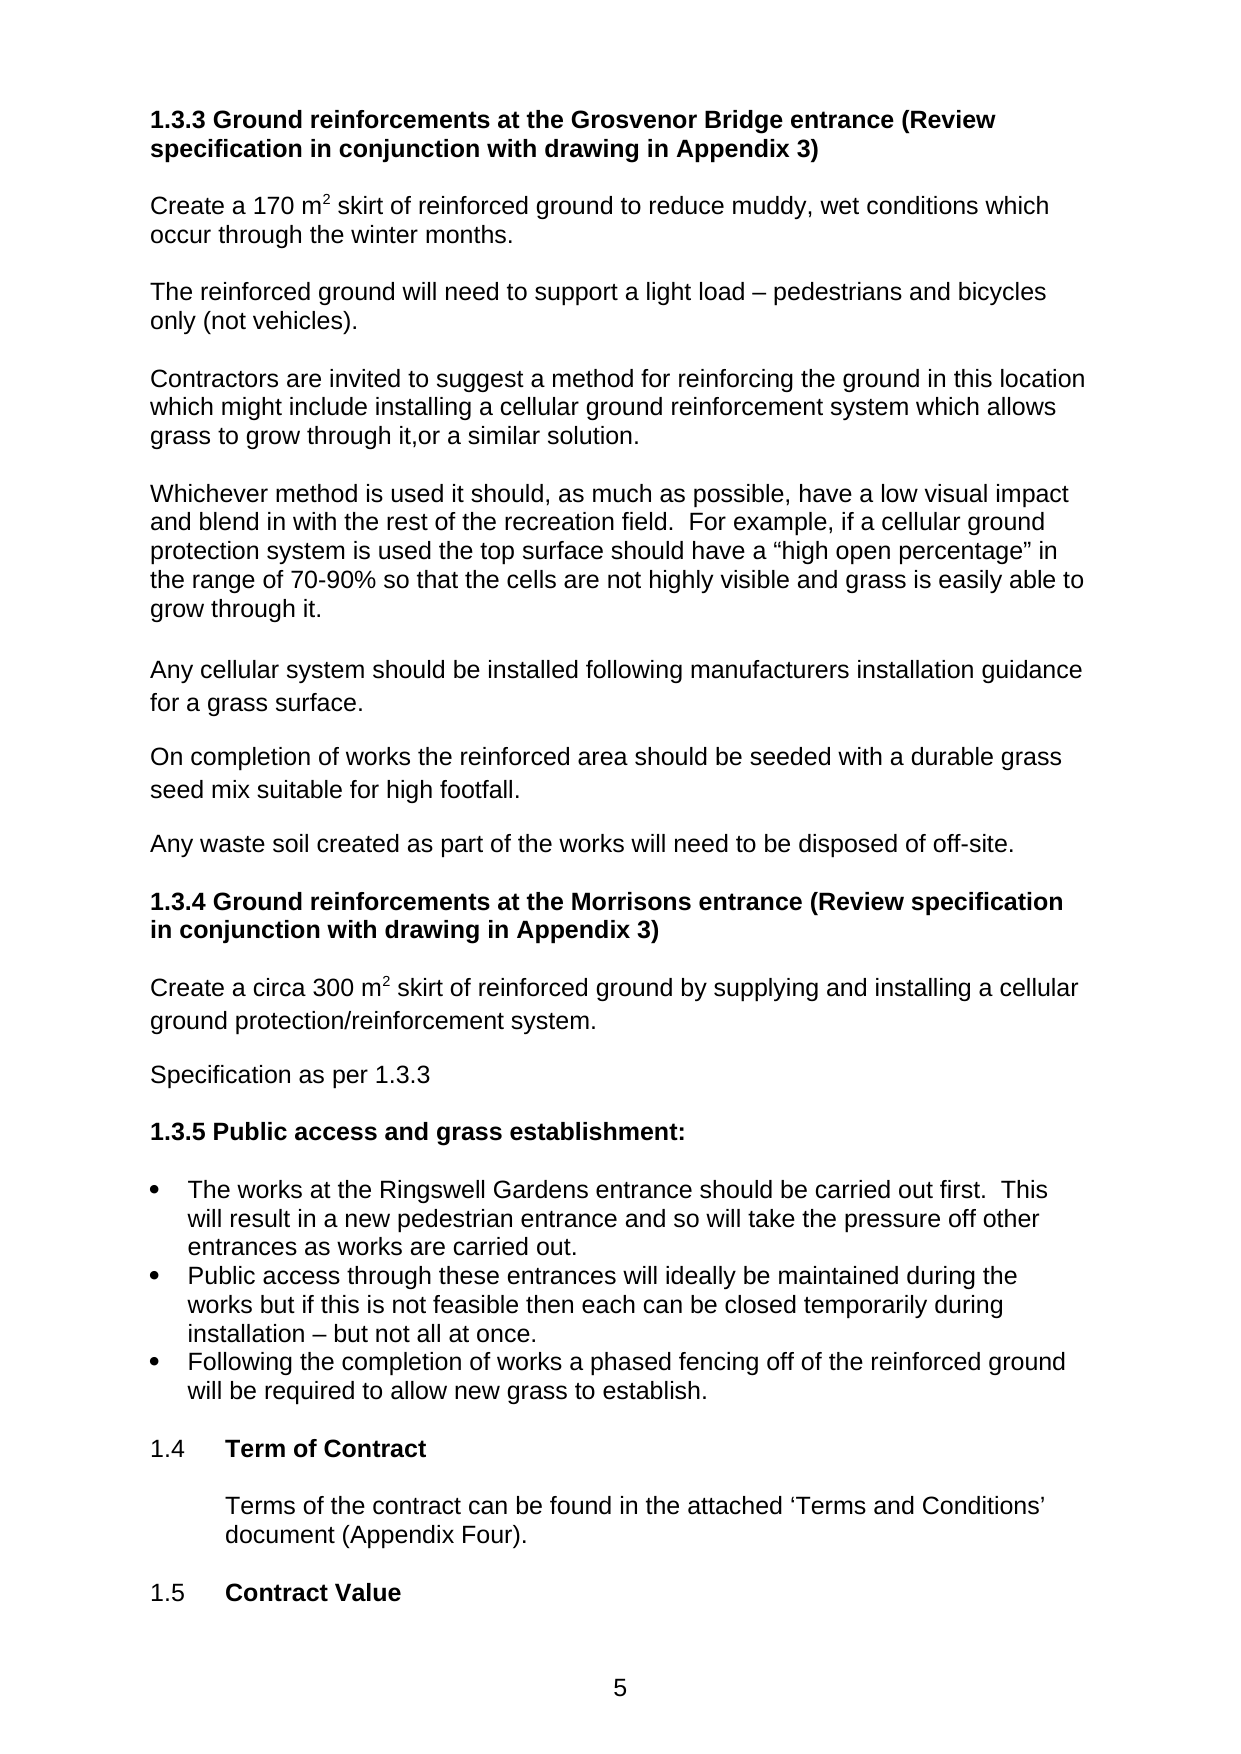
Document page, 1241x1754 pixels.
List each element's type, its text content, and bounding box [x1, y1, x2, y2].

text The reinforced ground will need to support a light load – pedestrians and bicycles only (not vehicles). [150, 277, 1090, 335]
list Public access through these entrances will ideally be maintained during the works but if this is not feasible then each can be closed temporarily during installation – but not all at once. [150, 1261, 1090, 1347]
text 1.3.5 Public access and grass establishment: [150, 1117, 1090, 1146]
text Specification as per 1.3.3 [150, 1060, 1090, 1088]
text 1.4 Term of Contract [150, 1434, 1090, 1462]
text Create a 170 m2 skirt of reinforced ground to reduce muddy, wet conditions which occur through the winter months. [150, 191, 1090, 248]
text Any cellular system should be installed following manufacturers installation guidance for a grass surface. [150, 655, 1090, 717]
text Contractors are invited to suggest a method for reinforcing the ground in this location which might include installing a cellular ground reinforcement system which allows grass to grow through it,or a similar solution. [150, 363, 1090, 450]
text 1.3.3 Ground reinforcements at the Grosvenor Bridge entrance (Review specification in conjunction with drawing in Appendix 3) [150, 105, 1090, 162]
list The works at the Ringswell Gardens entrance should be carried out first. This will result in a new pedestrian entrance and so will take the pressure off other entrances as works are carried out. [150, 1175, 1090, 1261]
text 1.3.4 Ground reinforcements at the Morrisons entrance (Review specification in conjunction with drawing in Appendix 3) [150, 887, 1090, 944]
text Terms of the contract can be found in the attached ‘Terms and Conditions’ document (Appendix Four). [225, 1491, 1090, 1549]
text Create a circa 300 m2 skirt of reinforced ground by supplying and installing a cellular ground protection/reinforcement system. [150, 973, 1090, 1034]
list Following the completion of works a phased fencing off of the reinforced ground will be required to allow new grass to establish. [150, 1347, 1090, 1405]
text Whichever method is used it should, as much as possible, have a low visual impact and blend in with the rest of the recreation field. For example, if a cellular ground protection system is used the top surface should have a “high open percentage” in the range of 70-90% so that the cells are not highly visible and grass is easily able to grow through it. [150, 478, 1090, 622]
text On completion of works the reinforced area should be seeded with a durable grass seed mix suitable for high footfall. [150, 742, 1090, 804]
text Any waste soil created as part of the works will need to be disposed of off-site. [150, 829, 1090, 858]
text 1.5 Contract Value [150, 1577, 1090, 1606]
